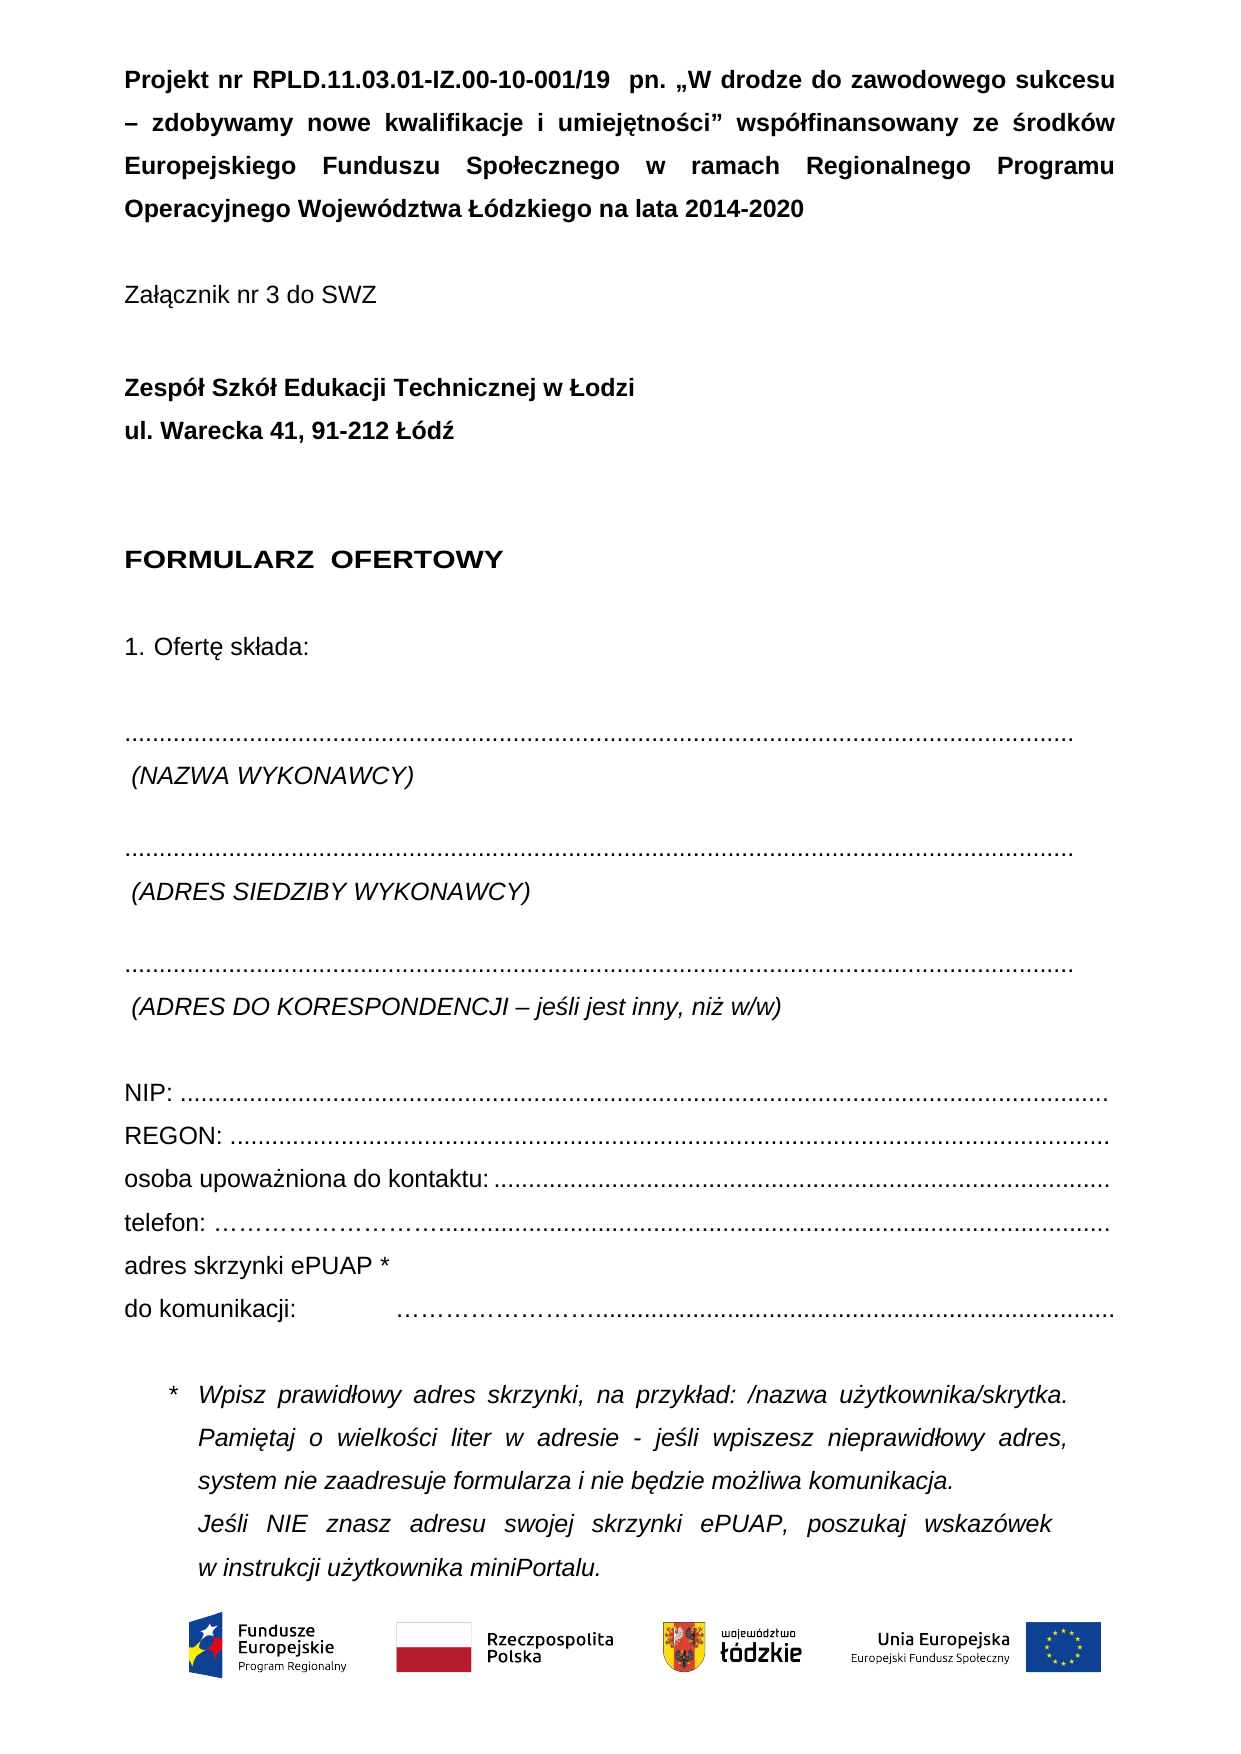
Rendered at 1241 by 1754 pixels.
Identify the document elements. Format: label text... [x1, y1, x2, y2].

text Jeśli NIE znasz adresu swojej skrzynki ePUAP, poszukaj wskazówek w instrukcji użytkownika miniPortalu. [168, 1509, 1072, 1581]
text Zespół Szkół Edukacji Technicznej w Łodzi [124, 373, 1116, 402]
text 1. Ofertę składa: [124, 632, 1116, 661]
text NIP: ...................................................................................................................................... [124, 1078, 1116, 1107]
text ......................................................................................................................................... [124, 833, 1116, 862]
text adres skrzynki ePUAP * [124, 1251, 1116, 1279]
text (ADRES DO KORESPONDENCJI – jeśli jest inny, niż w/w) [124, 992, 1116, 1021]
picture [171, 1595, 1117, 1695]
text osoba upoważniona do kontaktu: ......................................................................................... [124, 1164, 1116, 1193]
text telefon: ………………………................................................................................................. [124, 1208, 1116, 1236]
text (ADRES SIEDZIBY WYKONAWCY) [124, 877, 1116, 905]
text ......................................................................................................................................... [124, 718, 1116, 747]
text * Wpisz prawidłowy adres skrzynki, na przykład: /nazwa użytkownika/skrytka. Pamiętaj o wielkości liter w adresie - jeśli wpiszesz nieprawidłowy adres, system nie zaadresuje formularza i nie będzie możliwa komunikacja. [168, 1380, 1072, 1495]
text REGON: ............................................................................................................................... [124, 1121, 1116, 1150]
text ......................................................................................................................................... [124, 949, 1116, 978]
text Załącznik nr 3 do SWZ [124, 281, 1116, 309]
subtitle FORMULARZ OFERTOWY [124, 546, 1116, 574]
text ul. Warecka 41, 91-212 Łódź [124, 416, 1116, 445]
text (NAZWA WYKONAWCY) [124, 761, 1116, 790]
text do komunikacji: ……………………........................................................................... [124, 1294, 1116, 1323]
